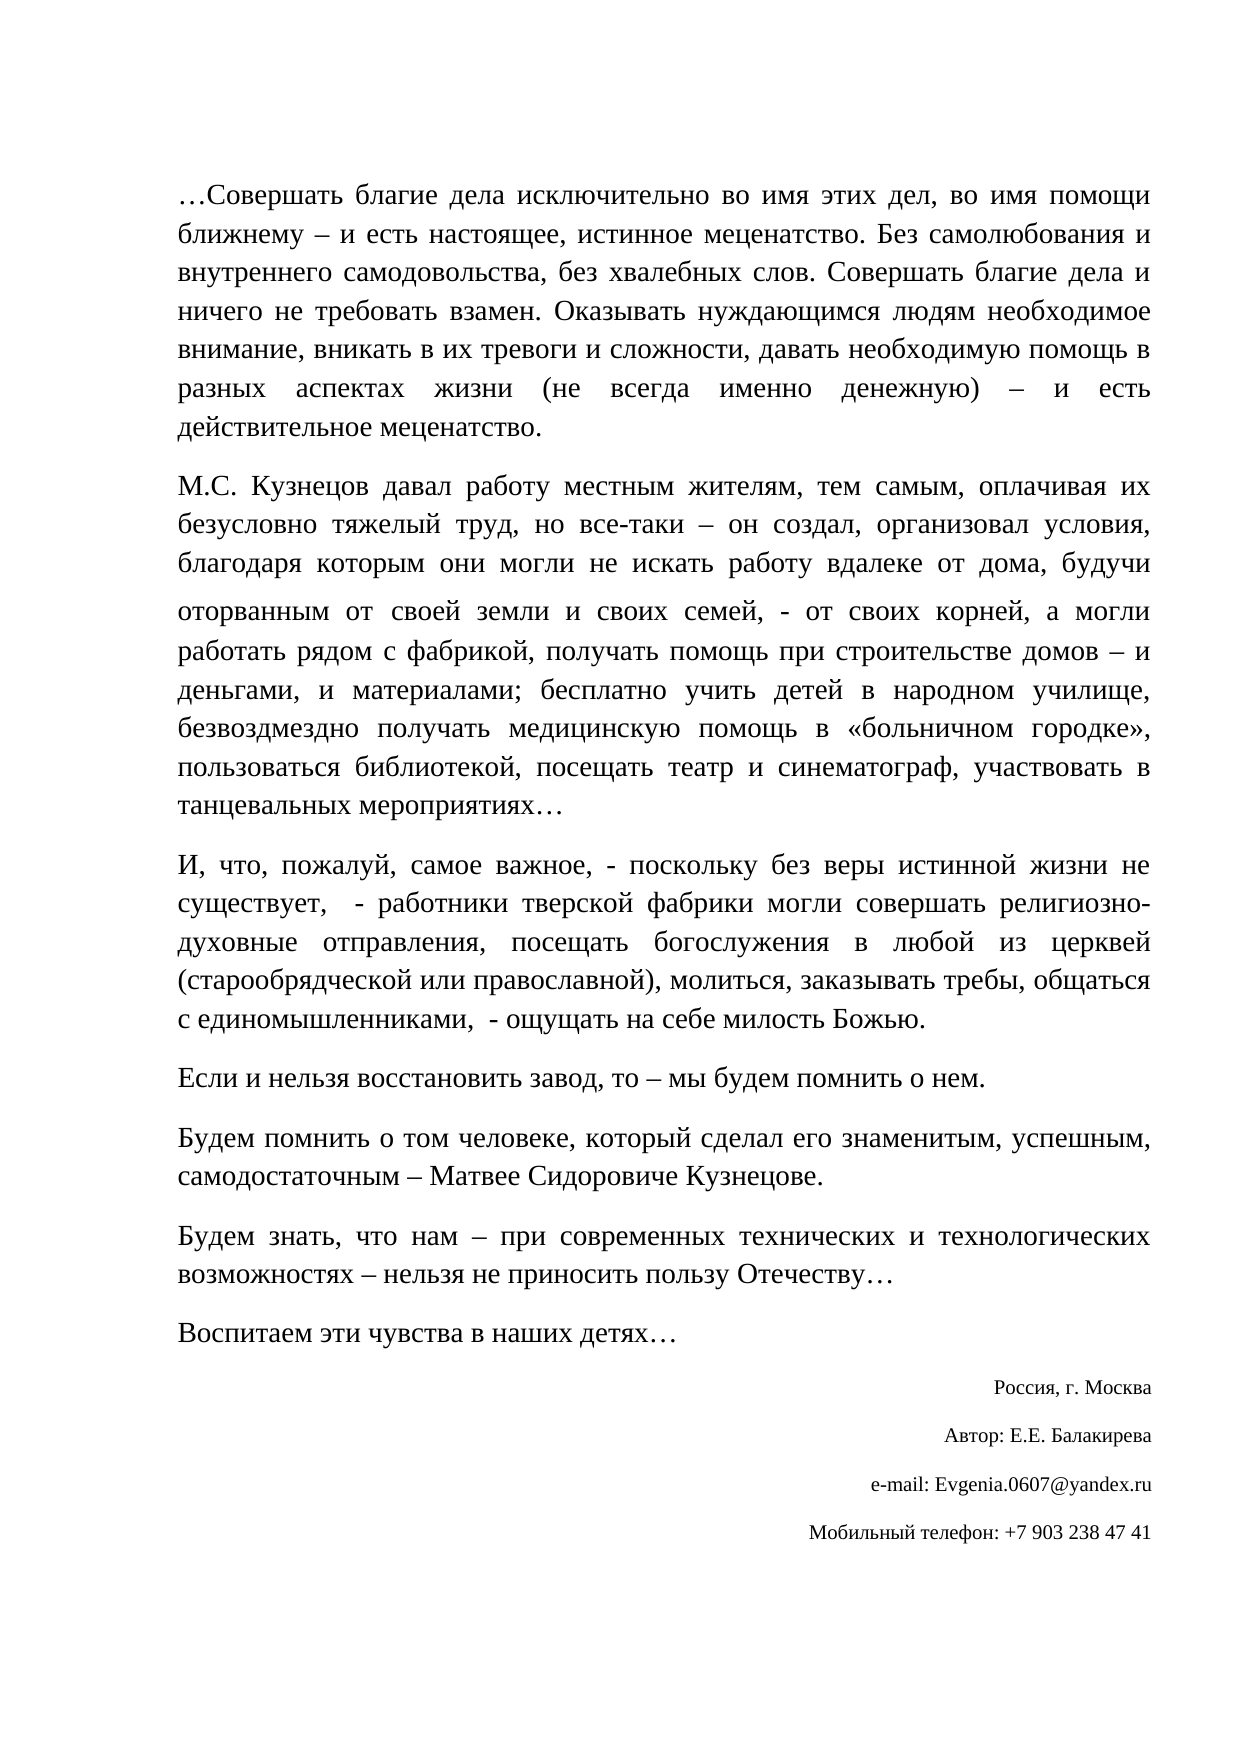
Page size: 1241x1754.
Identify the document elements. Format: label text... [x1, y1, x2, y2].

text Автор: Е.Е. Балакирева [177, 1423, 1152, 1447]
text Мобильный телефон: +7 903 238 47 41 [177, 1520, 1152, 1544]
text Россия, г. Москва [177, 1375, 1152, 1399]
text Будем помнить о том человеке, который сделал его знаменитым, успешным, самодостаточным – Матвее Сидоровиче Кузнецове. [177, 1120, 1152, 1192]
text Будем знать, что нам – при современных технических и технологических возможностях – нельзя не приносить пользу Отечеству… [177, 1218, 1152, 1290]
text …Совершать благие дела исключительно во имя этих дел, во имя помощи ближнему – и есть настоящее, истинное меценатство. Без самолюбования и внутреннего самодовольства, без хвалебных слов. Совершать благие дела и ничего не требовать взамен. Оказывать нуждающимся людям необходимое внимание, вникать в их тревоги и сложности, давать необходимую помощь в разных аспектах жизни (не всегда именно денежную) – и есть действительное меценатство. [177, 177, 1152, 442]
text Воспитаем эти чувства в наших детях… [177, 1316, 1152, 1349]
text e-mail: Evgenia.0607@yandex.ru [177, 1472, 1152, 1496]
text Если и нельзя восстановить завод, то – мы будем помнить о нем. [177, 1060, 1152, 1094]
text И, что, пожалуй, самое важное, - поскольку без веры истинной жизни не существует, - работники тверской фабрики могли совершать религиозно-духовные отправления, посещать богослужения в любой из церквей (старообрядческой или православной), молиться, заказывать требы, общаться с единомышленниками, - ощущать на себе милость Божью. [177, 847, 1152, 1034]
text М.С. Кузнецов давал работу местным жителям, тем самым, оплачивая их безусловно тяжелый труд, но все-таки – он создал, организовал условия, благодаря которым они могли не искать работу вдалеке от дома, будучи оторванным от своей земли и своих семей, - от своих корней, а могли работать рядом с фабрикой, получать помощь при строительстве домов – и деньгами, и материалами; бесплатно учить детей в народном училище, безвоздмездно получать медицинскую помощь в «больничном городке», пользоваться библиотекой, посещать театр и синематограф, участвовать в танцевальных мероприятиях… [177, 468, 1152, 821]
